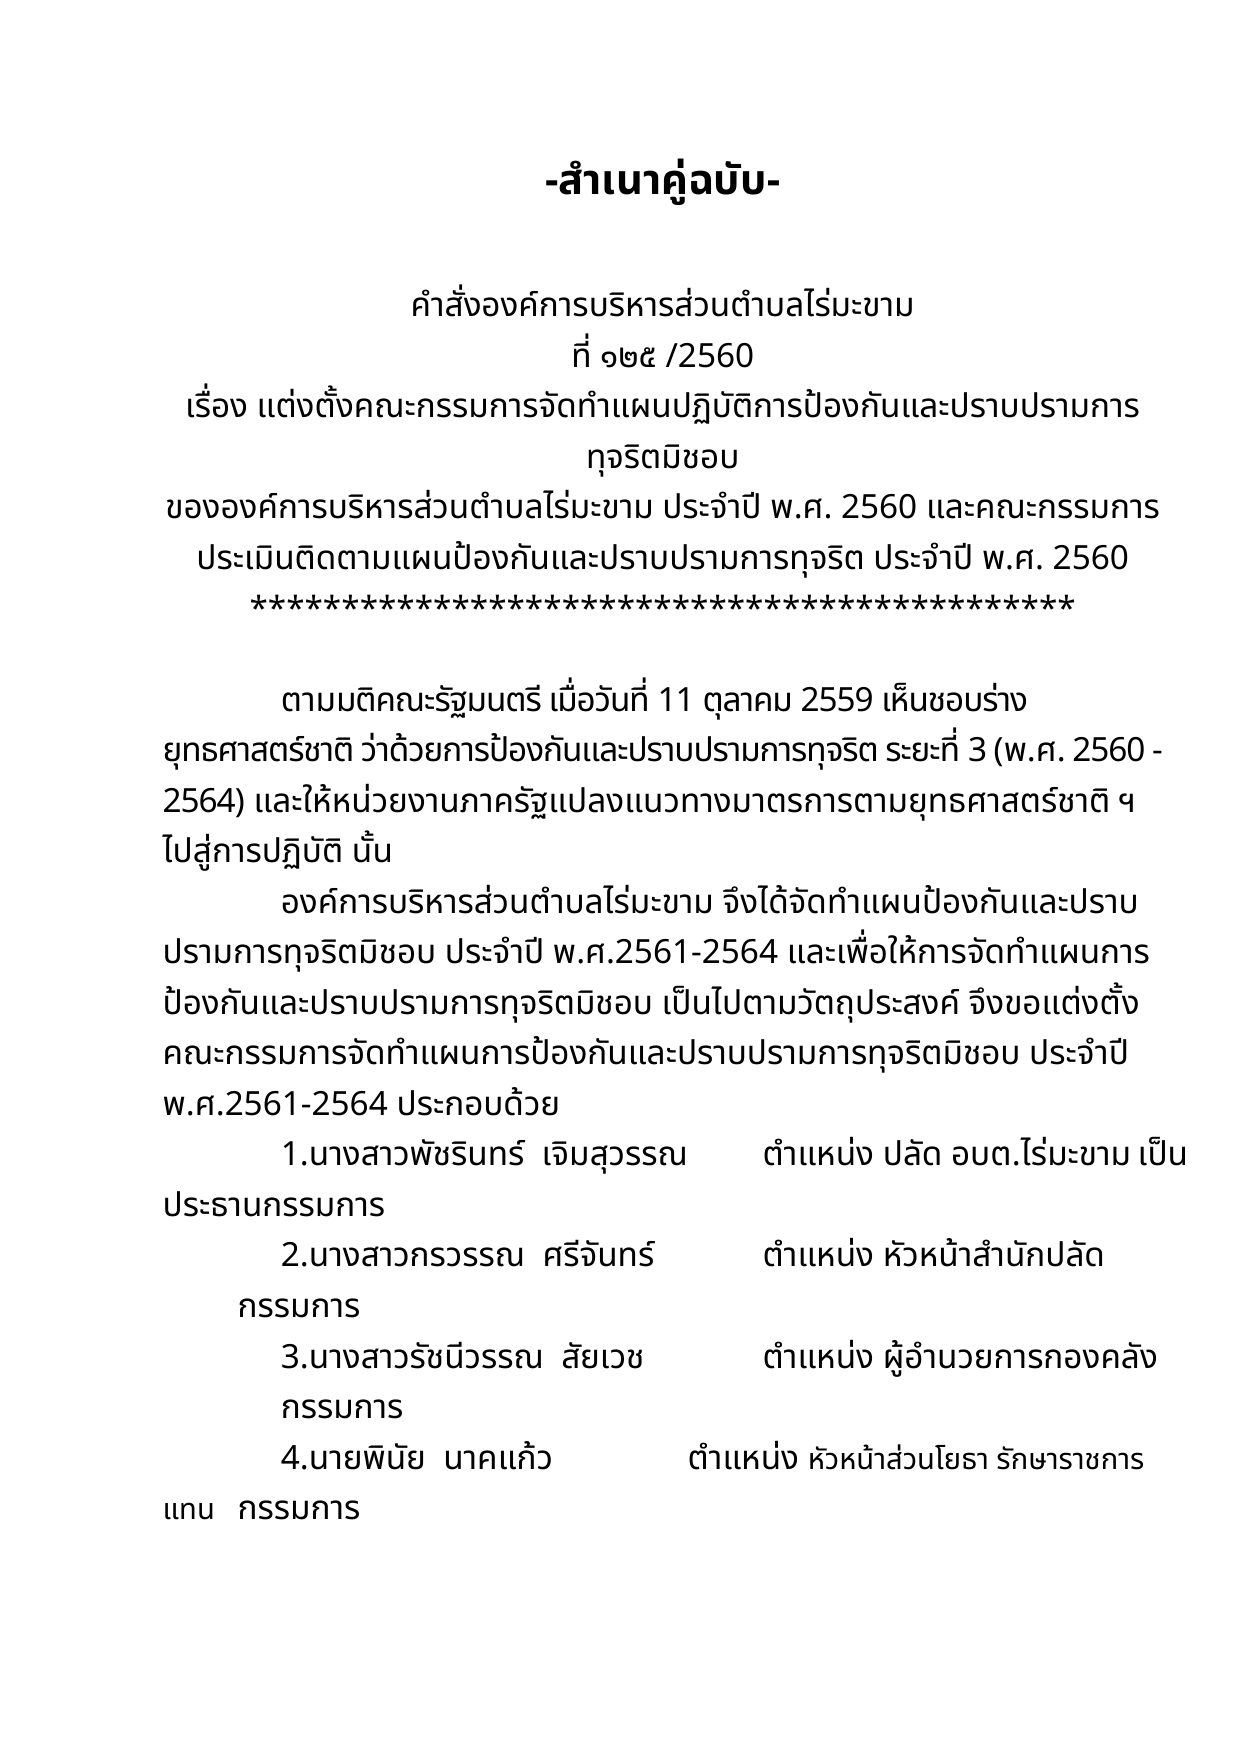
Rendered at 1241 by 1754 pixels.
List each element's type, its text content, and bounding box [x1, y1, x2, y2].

text -สำเนาคู่ฉบับ- [162, 150, 1162, 213]
text คำสั่งองค์การบริหารส่วนตำบลไร่มะขาม [162, 281, 1162, 332]
text ขององค์การบริหารส่วนตำบลไร่มะขาม ประจำปี พ.ศ. 2560 และคณะกรรมการประเมินติดตามแผนป้องกันและปราบปรามการทุจริต ประจำปี พ.ศ. 2560 [162, 483, 1162, 584]
text 1.นางสาวพัชรินทร์ เจิมสุวรรณ ตำแหน่ง ปลัด อบต.ไร่มะขาม เป็นประธานกรรมการ [162, 1130, 1192, 1231]
text ตามมติคณะรัฐมนตรี เมื่อวันที่ 11 ตุลาคม 2559 เห็นชอบร่างยุทธศาสตร์ชาติ ว่าด้วยการป้องกันและปราบปรามการทุจริต ระยะที่ 3 (พ.ศ. 2560 - 2564) และให้หน่วยงานภาครัฐแปลงแนวทางมาตรการตามยุทธศาสตร์ชาติ ฯ ไปสู่การปฏิบัติ นั้น [162, 675, 1166, 878]
text ที่ ๑๒๕ /2560 [162, 332, 1162, 382]
text 4.นายพินัย นาคแก้ว ตำแหน่ง หัวหน้าส่วนโยธา รักษาราชการแทน กรรมการ [162, 1434, 1192, 1535]
text องค์การบริหารส่วนตำบลไร่มะขาม จึงได้จัดทำแผนป้องกันและปราบปรามการทุจริตมิชอบ ประจำปี พ.ศ.2561-2564 และเพื่อให้การจัดทำแผนการป้องกันและปราบปรามการทุจริตมิชอบ เป็นไปตามวัตถุประสงค์ จึงขอแต่งตั้งคณะกรรมการจัดทำแผนการป้องกันและปราบปรามการทุจริตมิชอบ ประจำปี พ.ศ.2561-2564 ประกอบด้วย [162, 878, 1166, 1130]
text ********************************************* [162, 584, 1162, 630]
text 3.นางสาวรัชนีวรรณ สัยเวช ตำแหน่ง ผู้อำนวยการกองคลัง กรรมการ [162, 1332, 1192, 1434]
text เรื่อง แต่งตั้งคณะกรรมการจัดทำแผนปฏิบัติการป้องกันและปราบปรามการทุจริตมิชอบ [162, 382, 1162, 483]
text 2.นางสาวกรวรรณ ศรีจันทร์ ตำแหน่ง หัวหน้าสำนักปลัด กรรมการ [162, 1231, 1192, 1332]
